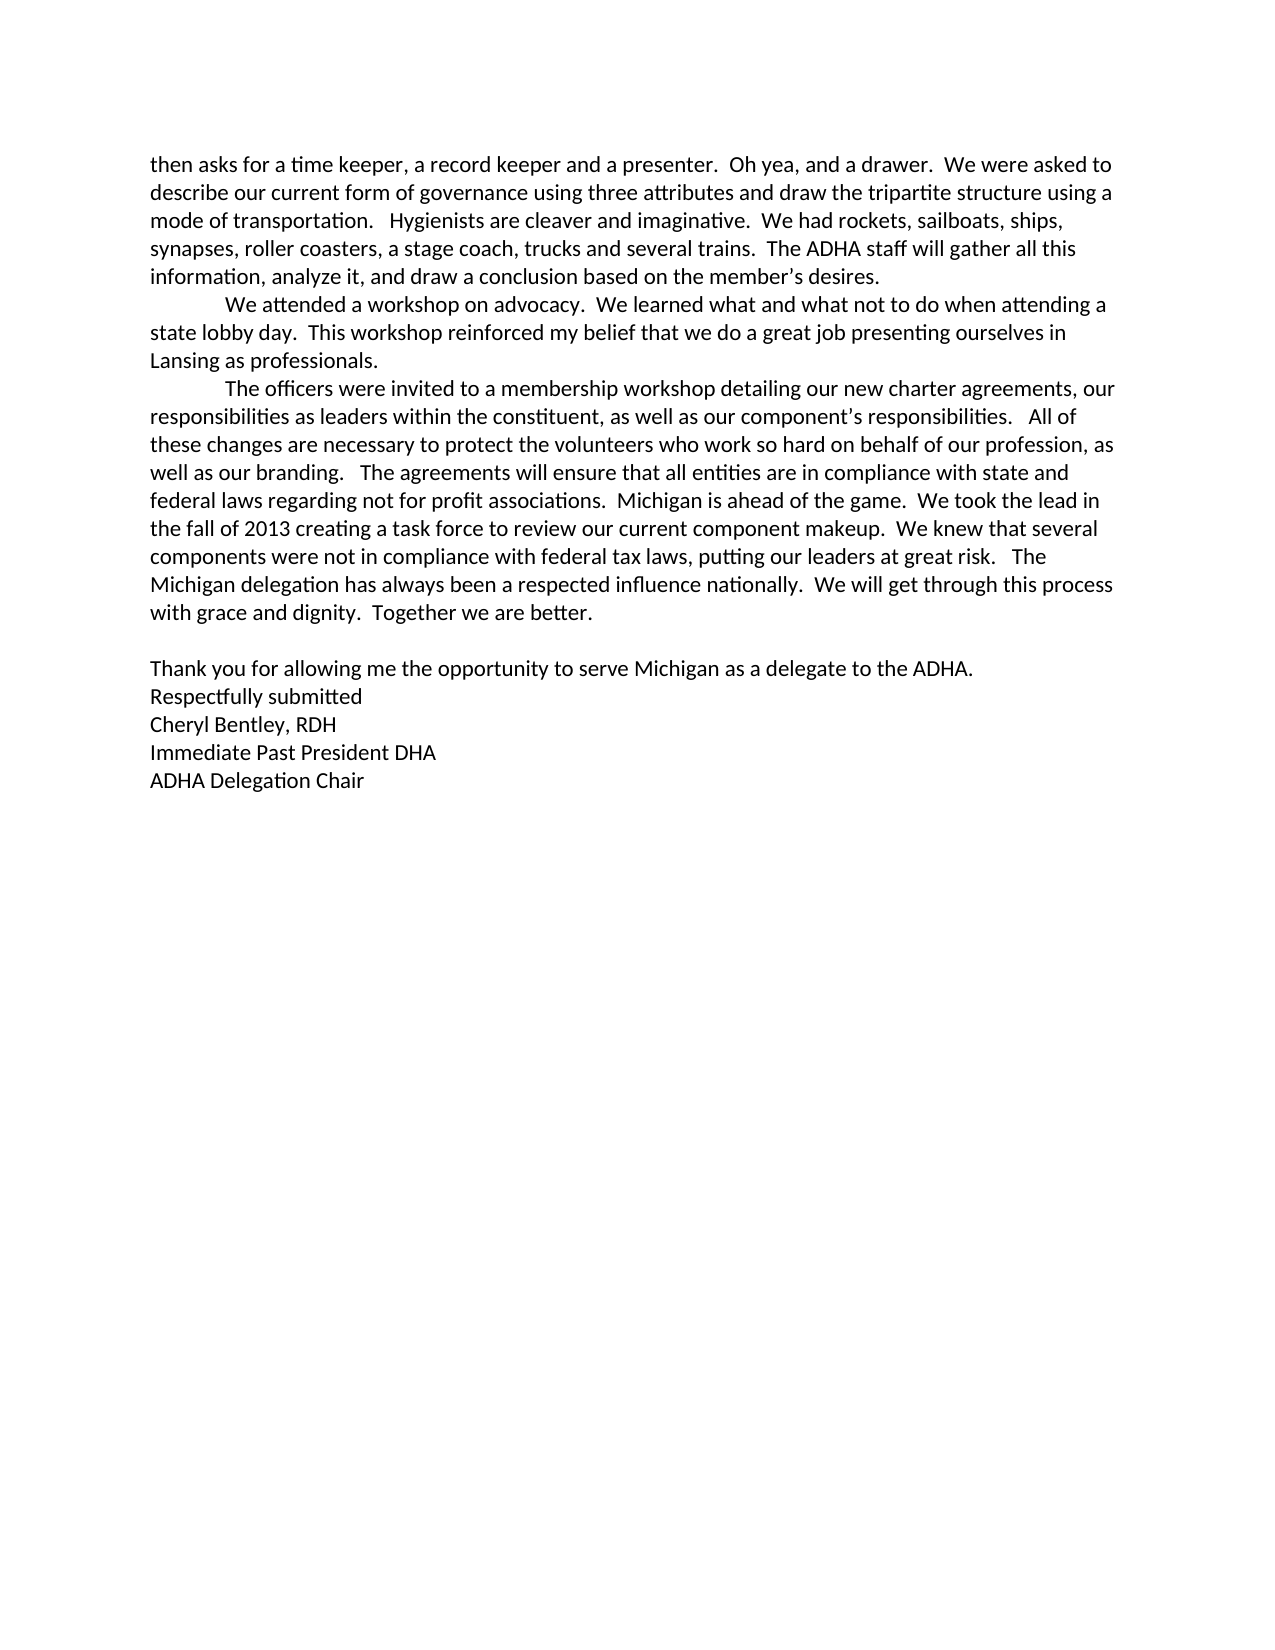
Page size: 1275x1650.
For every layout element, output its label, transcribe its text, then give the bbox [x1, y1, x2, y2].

text ADHA Delegation Chair [150, 766, 1125, 794]
text We attended a workshop on advocacy. We learned what and what not to do when attending a state lobby day. This workshop reinforced my belief that we do a great job presenting ourselves in Lansing as professionals. [150, 290, 1125, 374]
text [150, 150, 1125, 290]
text Immediate Past President DHA [150, 738, 1125, 766]
text Thank you for allowing me the opportunity to serve Michigan as a delegate to the ADHA. [150, 654, 1125, 682]
text Respectfully submitted [150, 682, 1125, 710]
text The officers were invited to a membership workshop detailing our new charter agreements, our responsibilities as leaders within the constituent, as well as our component’s responsibilities. All of these changes are necessary to protect the volunteers who work so hard on behalf of our profession, as well as our branding. The agreements will ensure that all entities are in compliance with state and federal laws regarding not for profit associations. Michigan is ahead of the game. We took the lead in the fall of 2013 creating a task force to review our current component makeup. We knew that several components were not in compliance with federal tax laws, putting our leaders at great risk. The Michigan delegation has always been a respected influence nationally. We will get through this process with grace and dignity. Together we are better. [150, 374, 1125, 626]
text Cheryl Bentley, RDH [150, 710, 1125, 738]
